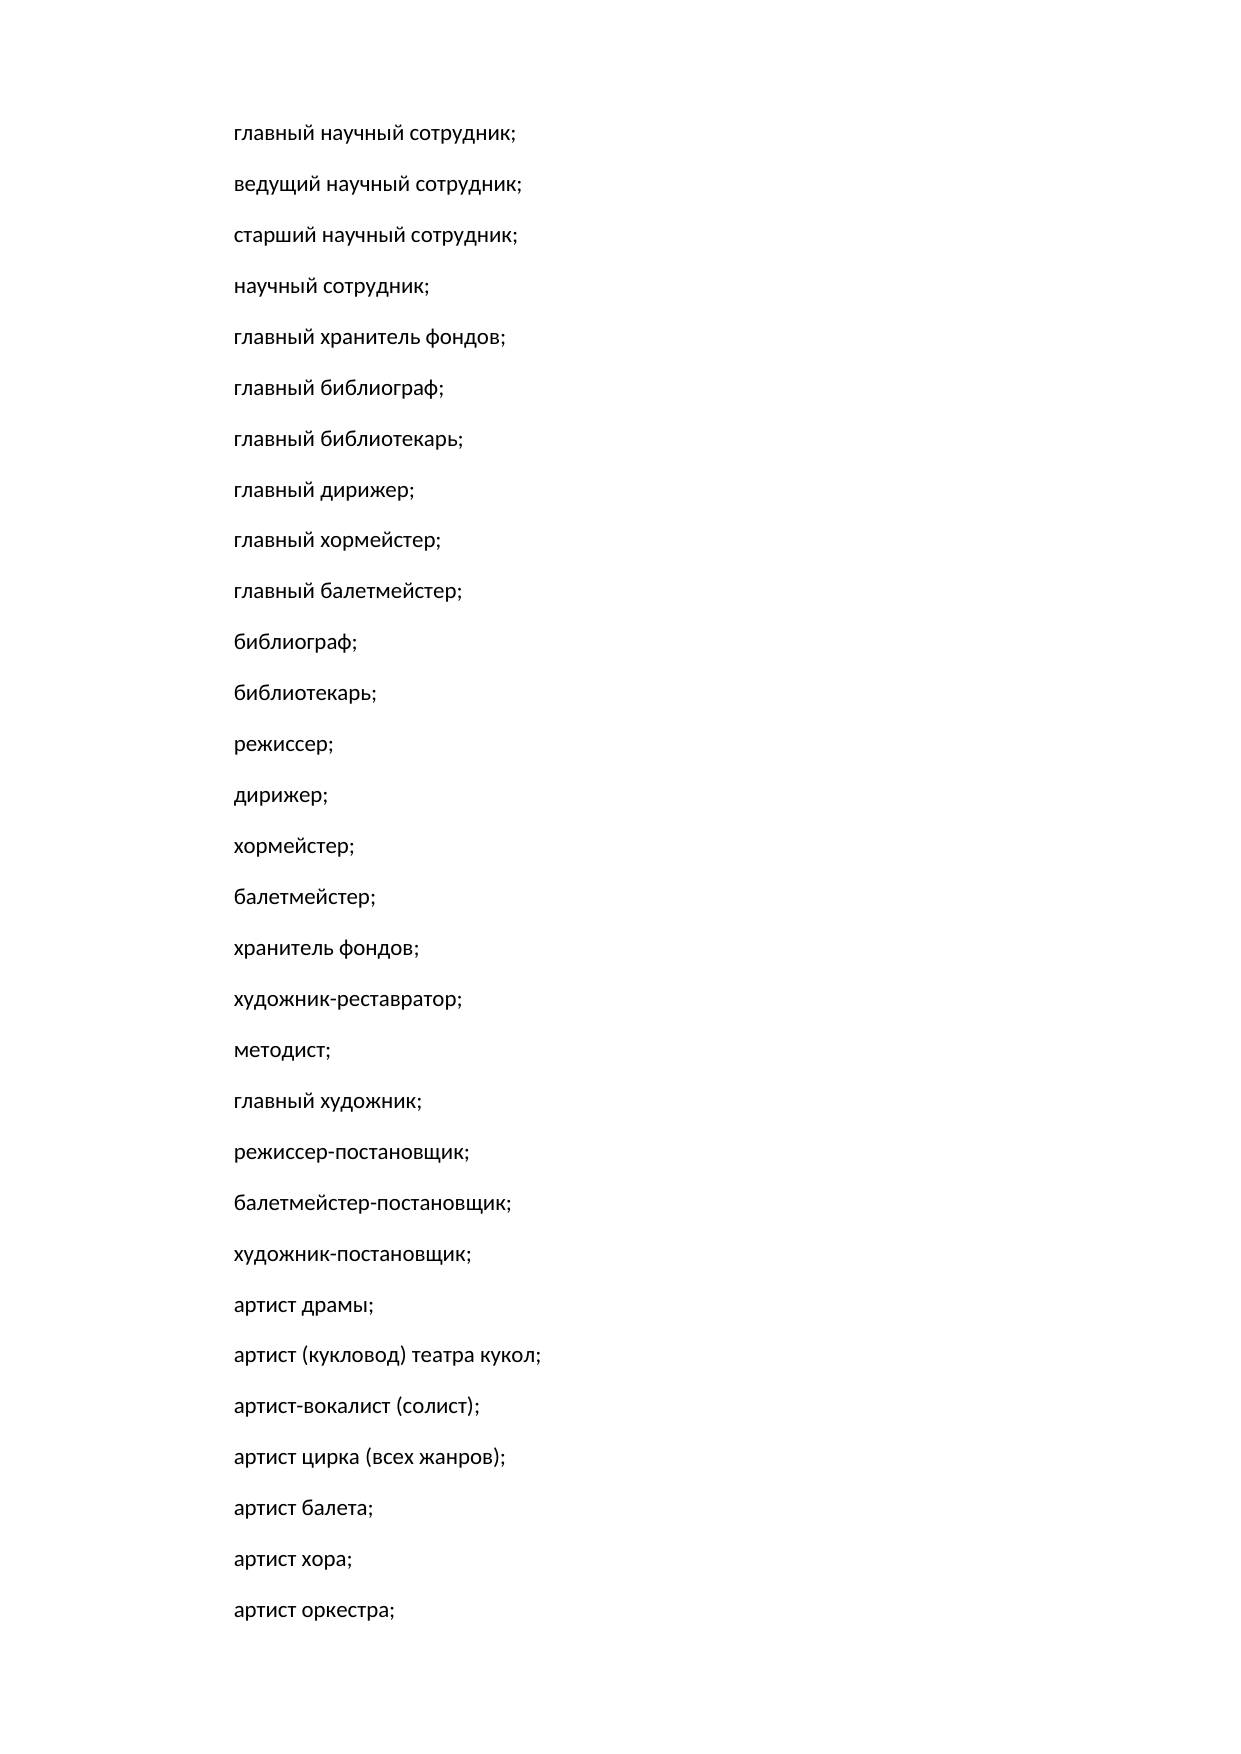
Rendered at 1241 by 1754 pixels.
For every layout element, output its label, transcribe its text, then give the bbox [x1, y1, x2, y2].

text ведущий научный сотрудник; [177, 169, 1152, 197]
text главный научный сотрудник; [177, 118, 1152, 146]
text главный хормейстер; [177, 526, 1152, 554]
text главный художник; [177, 1086, 1152, 1114]
text главный балетмейстер; [177, 577, 1152, 604]
text хранитель фондов; [177, 933, 1152, 961]
text артист драмы; [177, 1290, 1152, 1318]
text артист-вокалист (солист); [177, 1392, 1152, 1419]
text старший научный сотрудник; [177, 220, 1152, 248]
text артист (кукловод) театра кукол; [177, 1341, 1152, 1369]
text главный хранитель фондов; [177, 322, 1152, 350]
text библиотекарь; [177, 678, 1152, 706]
text балетмейстер; [177, 882, 1152, 910]
text дирижер; [177, 780, 1152, 808]
text артист цирка (всех жанров); [177, 1442, 1152, 1471]
text артист балета; [177, 1493, 1152, 1521]
text библиограф; [177, 627, 1152, 656]
text балетмейстер-постановщик; [177, 1188, 1152, 1216]
text главный библиотекарь; [177, 424, 1152, 452]
text научный сотрудник; [177, 271, 1152, 299]
text главный дирижер; [177, 475, 1152, 503]
text художник-реставратор; [177, 984, 1152, 1012]
text художник-постановщик; [177, 1239, 1152, 1267]
text главный библиограф; [177, 373, 1152, 401]
text режиссер; [177, 729, 1152, 757]
text режиссер-постановщик; [177, 1137, 1152, 1165]
text артист оркестра; [177, 1595, 1152, 1623]
text хормейстер; [177, 831, 1152, 859]
text методист; [177, 1035, 1152, 1063]
text артист хора; [177, 1544, 1152, 1572]
